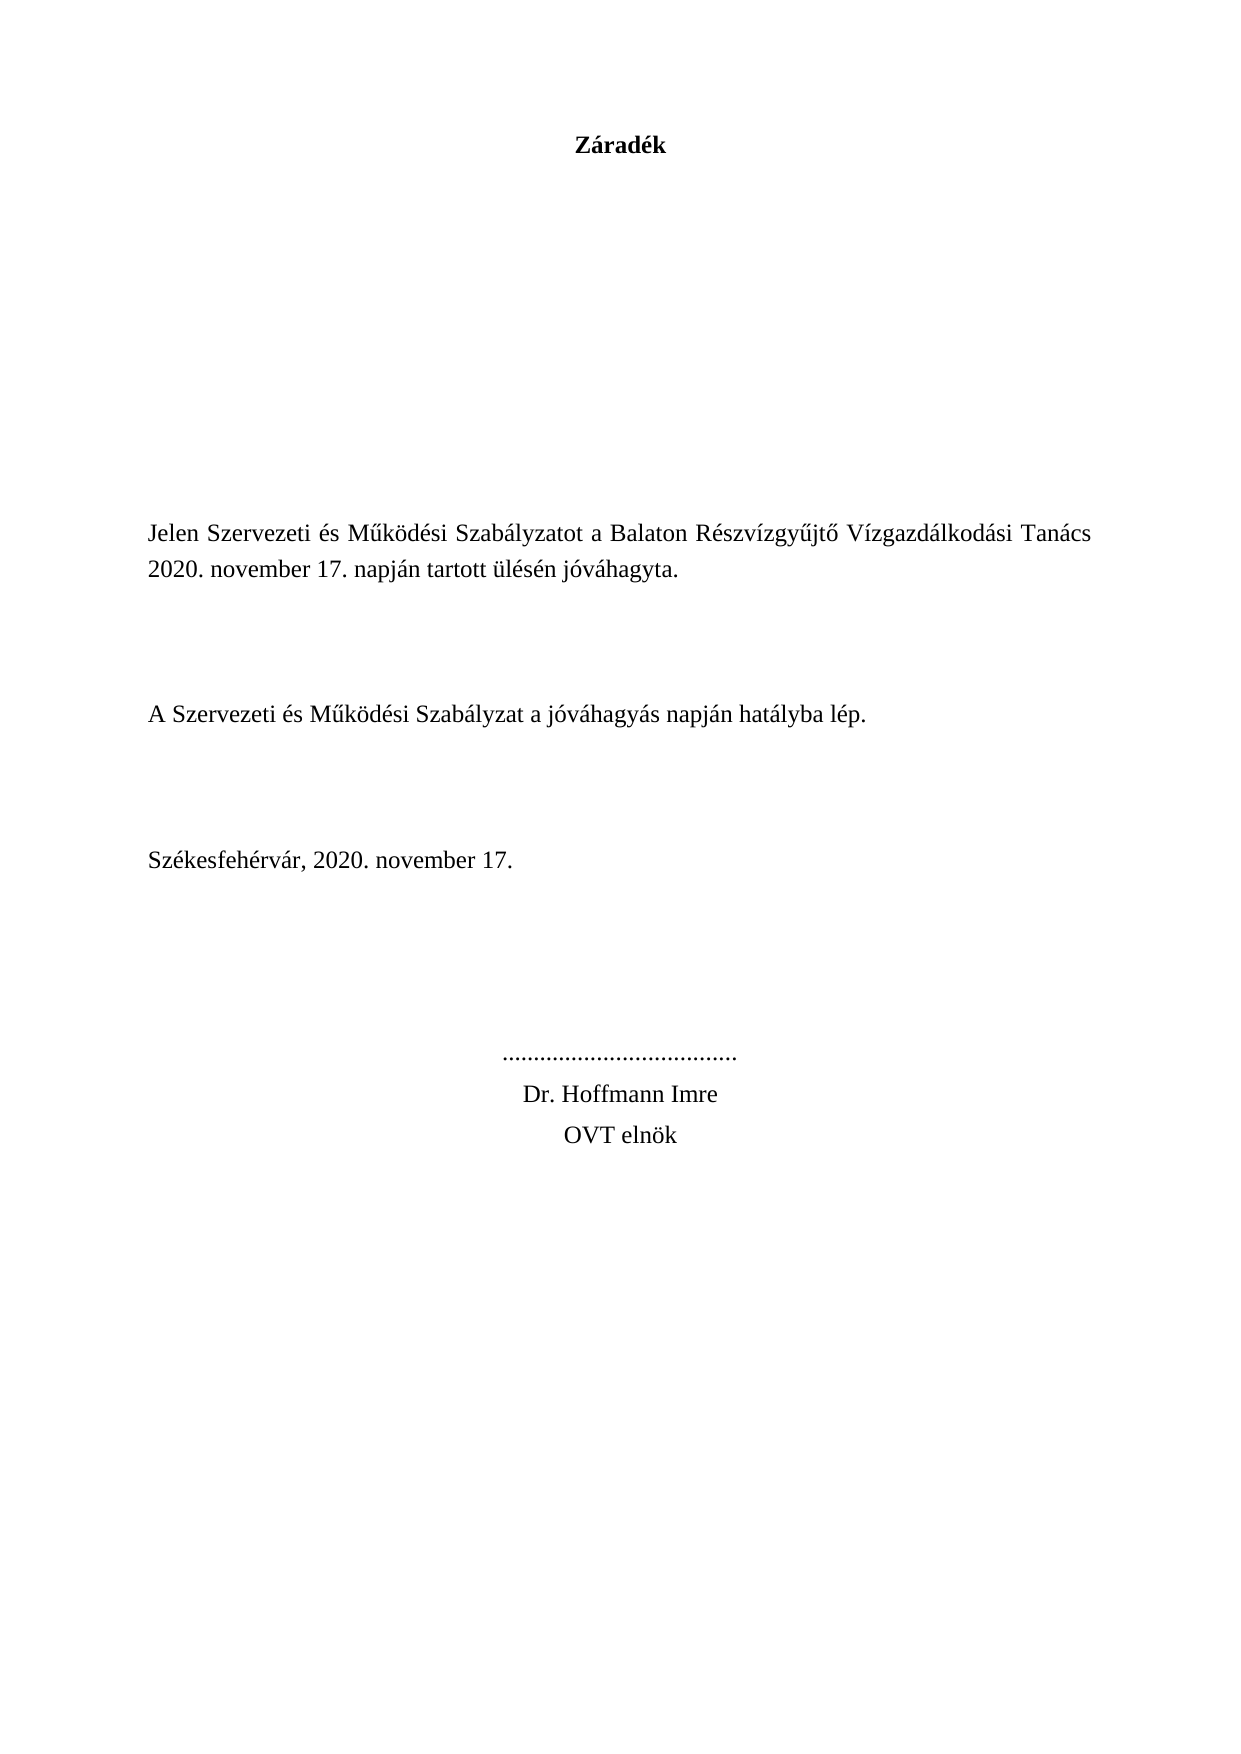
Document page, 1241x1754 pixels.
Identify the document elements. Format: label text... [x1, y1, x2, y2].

text Székesfehérvár, 2020. november 17. [148, 845, 1092, 873]
text Jelen Szervezeti és Működési Szabályzatot a Balaton Részvízgyűjtő Vízgazdálkodási Tanács 2020. november 17. napján tartott ülésén jóváhagyta. [148, 518, 1092, 583]
text A Szervezeti és Működési Szabályzat a jóváhagyás napján hatályba lép. [148, 699, 1092, 728]
text Dr. Hoffmann Imre [148, 1079, 1092, 1108]
text OVT elnök [148, 1120, 1092, 1149]
text Záradék [148, 131, 1092, 159]
